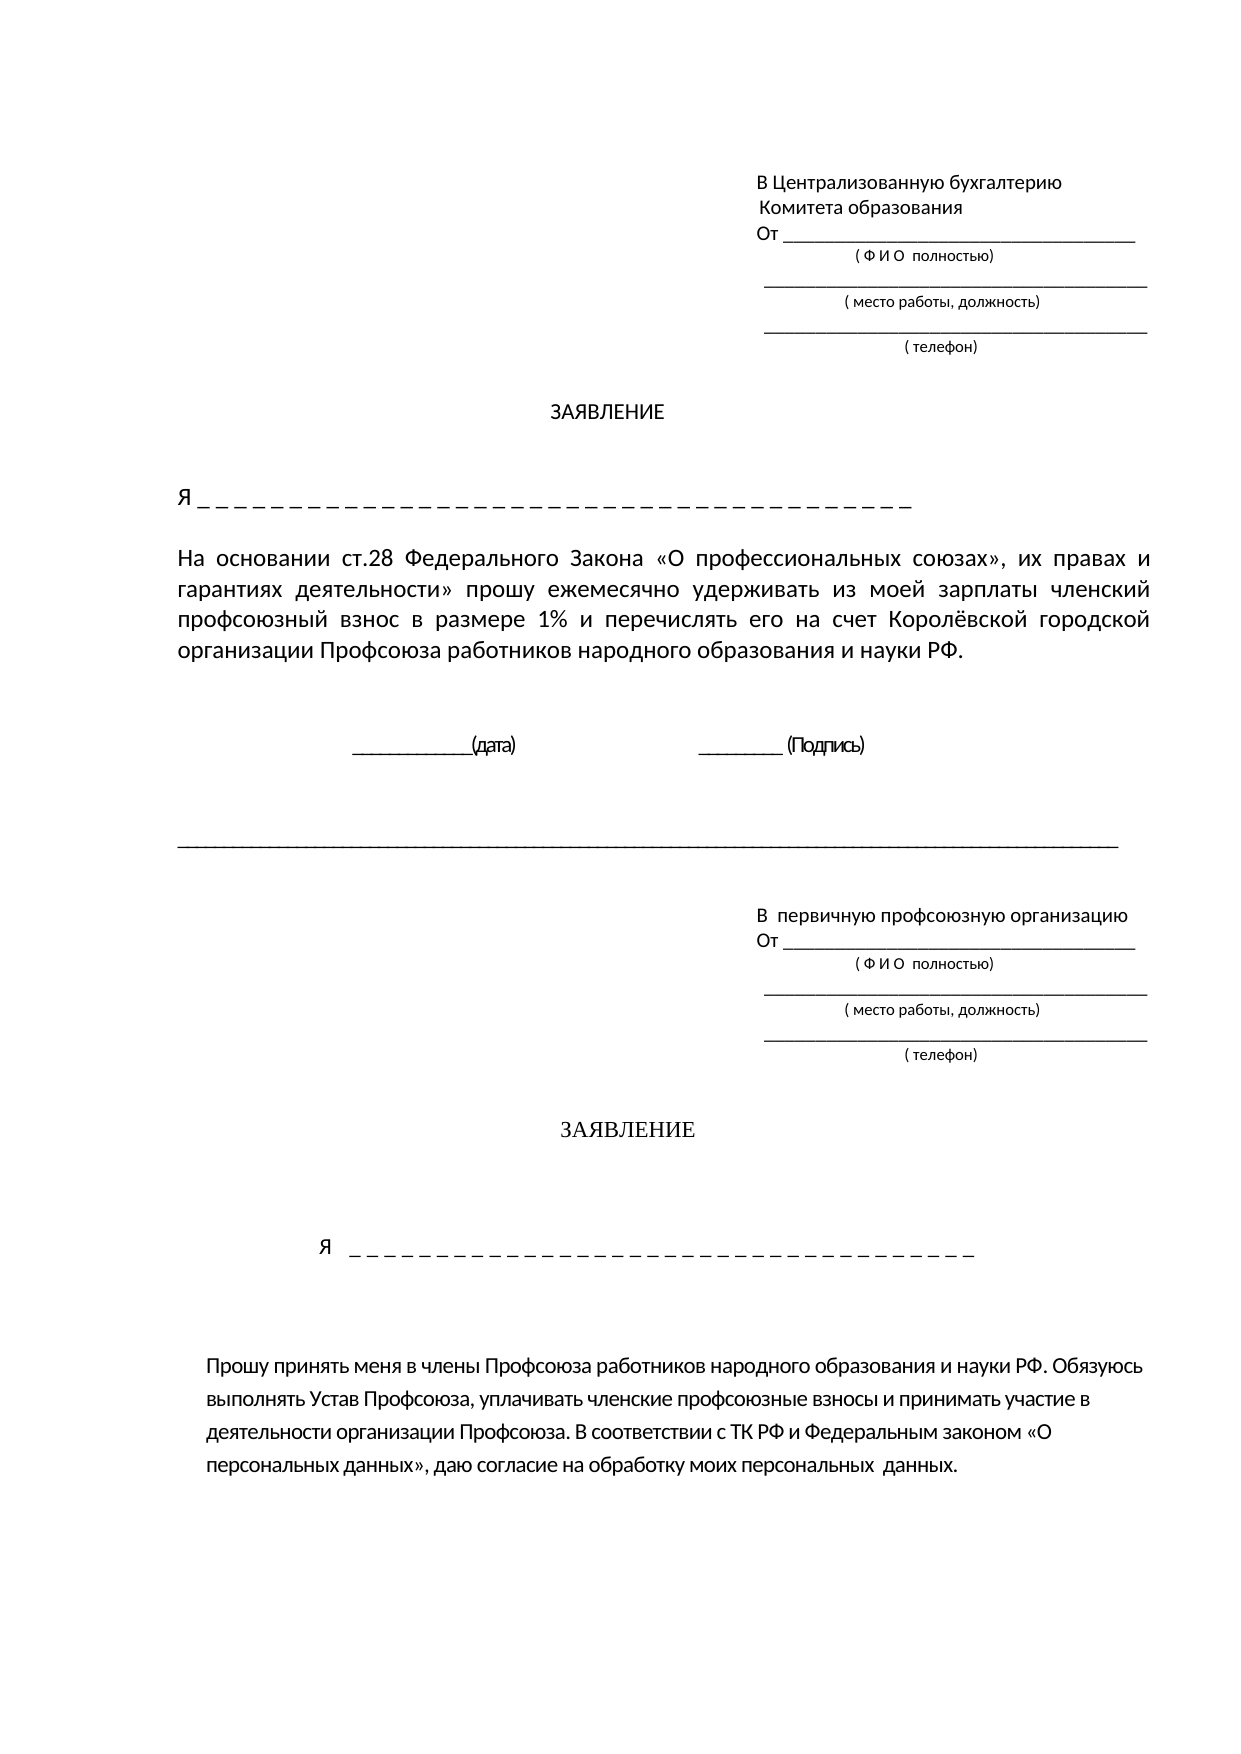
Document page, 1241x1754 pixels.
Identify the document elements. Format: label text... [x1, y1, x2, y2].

text Я ____________________________________ [319, 1226, 1152, 1261]
text ЗАЯВЛЕНИЕ [177, 397, 1152, 426]
text _____________(дата) _________ (Подпись) [352, 730, 1152, 758]
text ( место работы, должность) [177, 999, 1152, 1019]
text ( Ф И О полностью) [177, 245, 1152, 265]
text Комитета образования [177, 194, 1152, 220]
text _______________________________________________________________________________________________________ [177, 823, 1152, 851]
text _____________________________________ [177, 973, 1152, 999]
text ( телефон) [177, 337, 1152, 357]
text ( Ф И О полностью) [177, 953, 1152, 973]
text Прошу принять меня в члены Профсоюза работников народного образования и науки РФ. Обязуюсь выполнять Устав Профсоюза, уплачивать членские профсоюзные взносы и принимать участие в деятельности организации Профсоюза. В соответствии с ТК РФ и Федеральным законом «О персональных данных», даю согласие на обработку моих персональных данных. [206, 1347, 1152, 1479]
text На основании ст.28 Федерального Закона «О профессиональных союзах», их правах и гарантиях деятельности» прошу ежемесячно удерживать из моей зарплаты членский профсоюзный взнос в размере 1% и перечислять его на счет Королёвской городской организации Профсоюза работников народного образования и науки РФ. [177, 543, 1152, 665]
text ( телефон) [177, 1044, 1152, 1065]
text В первичную профсоюзную организацию [177, 902, 1152, 928]
text _____________________________________ [177, 1019, 1152, 1044]
text Я_______________________________________ [177, 453, 1152, 512]
text _____________________________________ [177, 311, 1152, 337]
text От __________________________________ [177, 220, 1152, 245]
text ( место работы, должность) [177, 291, 1152, 311]
text ЗАЯВЛЕНИЕ [177, 1116, 1152, 1142]
text _____________________________________ [177, 265, 1152, 291]
text В Централизованную бухгалтерию [177, 169, 1152, 194]
text От __________________________________ [177, 928, 1152, 953]
